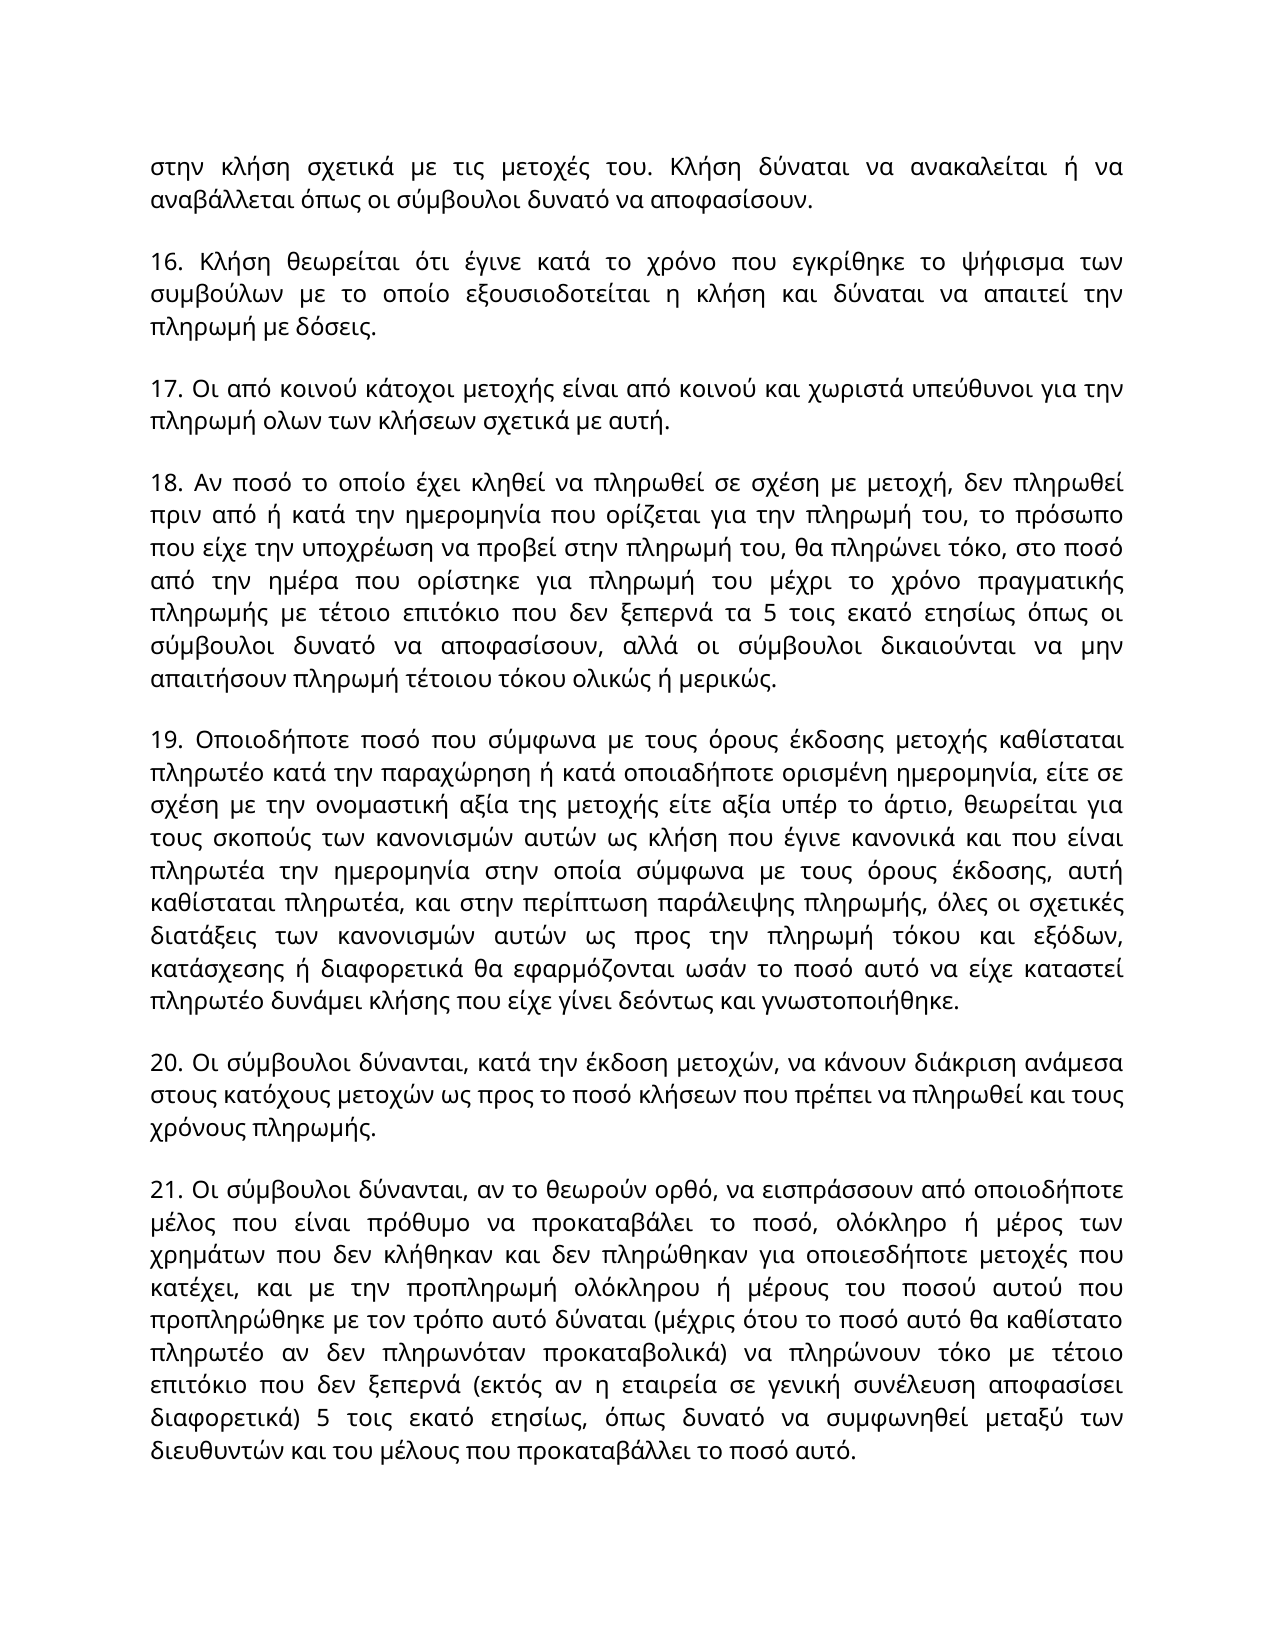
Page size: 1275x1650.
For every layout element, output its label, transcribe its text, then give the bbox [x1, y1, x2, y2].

text 20. Οι σύμβουλοι δύνανται, κατά την έκδοση μετοχών, να κάνουν διάκριση ανάμεσα στους κατόχους μετοχών ως προς το ποσό κλήσεων που πρέπει να πληρωθεί και τους χρόνους πληρωμής. [150, 1046, 1125, 1143]
text 17. Οι από κοινού κάτοχοι μετοχής είναι από κοινού και χωριστά υπεύθυνοι για την πληρωμή ολων των κλήσεων σχετικά με αυτή. [150, 371, 1125, 437]
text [150, 150, 1125, 215]
text 21. Οι σύμβουλοι δύνανται, αν το θεωρούν ορθό, να εισπράσσουν από οποιοδήποτε μέλος που είναι πρόθυμο να προκαταβάλει το ποσό, ολόκληρο ή μέρος των χρημάτων που δεν κλήθηκαν και δεν πληρώθηκαν για οποιεσδήποτε μετοχές που κατέχει, και με την προπληρωμή ολόκληρου ή μέρους του ποσού αυτού που προπληρώθηκε με τον τρόπο αυτό δύναται (μέχρις ότου το ποσό αυτό θα καθίστατο πληρωτέο αν δεν πληρωνόταν προκαταβολικά) να πληρώνουν τόκο με τέτοιο επιτόκιο που δεν ξεπερνά (εκτός αν η εταιρεία σε γενική συνέλευση αποφασίσει διαφορετικά) 5 τοις εκατό ετησίως, όπως δυνατό να συμφωνηθεί μεταξύ των διευθυντών και του μέλους που προκαταβάλλει το ποσό αυτό. [150, 1173, 1125, 1466]
text 19. Οποιοδήποτε ποσό που σύμφωνα με τους όρους έκδοσης μετοχής καθίσταται πληρωτέο κατά την παραχώρηση ή κατά οποιαδήποτε ορισμένη ημερομηνία, είτε σε σχέση με την ονομαστική αξία της μετοχής είτε αξία υπέρ το άρτιο, θεωρείται για τους σκοπούς των κανονισμών αυτών ως κλήση που έγινε κανονικά και που είναι πληρωτέα την ημερομηνία στην οποία σύμφωνα με τους όρους έκδοσης, αυτή καθίσταται πληρωτέα, και στην περίπτωση παράλειψης πληρωμής, όλες οι σχετικές διατάξεις των κανονισμών αυτών ως προς την πληρωμή τόκου και εξόδων, κατάσχεσης ή διαφορετικά θα εφαρμόζονται ωσάν το ποσό αυτό να είχε καταστεί πληρωτέο δυνάμει κλήσης που είχε γίνει δεόντως και γνωστοποιήθηκε. [150, 723, 1125, 1017]
text 16. Κλήση θεωρείται ότι έγινε κατά το χρόνο που εγκρίθηκε το ψήφισμα των συμβούλων με το οποίο εξουσιοδοτείται η κλήση και δύναται να απαιτεί την πληρωμή με δόσεις. [150, 244, 1125, 342]
text 18. Αν ποσό το οποίο έχει κληθεί να πληρωθεί σε σχέση με μετοχή, δεν πληρωθεί πριν από ή κατά την ημερομηνία που ορίζεται για την πληρωμή του, το πρόσωπο που είχε την υποχρέωση να προβεί στην πληρωμή του, θα πληρώνει τόκο, στο ποσό από την ημέρα που ορίστηκε για πληρωμή του μέχρι το χρόνο πραγματικής πληρωμής με τέτοιο επιτόκιο που δεν ξεπερνά τα 5 τοις εκατό ετησίως όπως οι σύμβουλοι δυνατό να αποφασίσουν, αλλά οι σύμβουλοι δικαιούνται να μην απαιτήσουν πληρωμή τέτοιου τόκου ολικώς ή μερικώς. [150, 466, 1125, 694]
